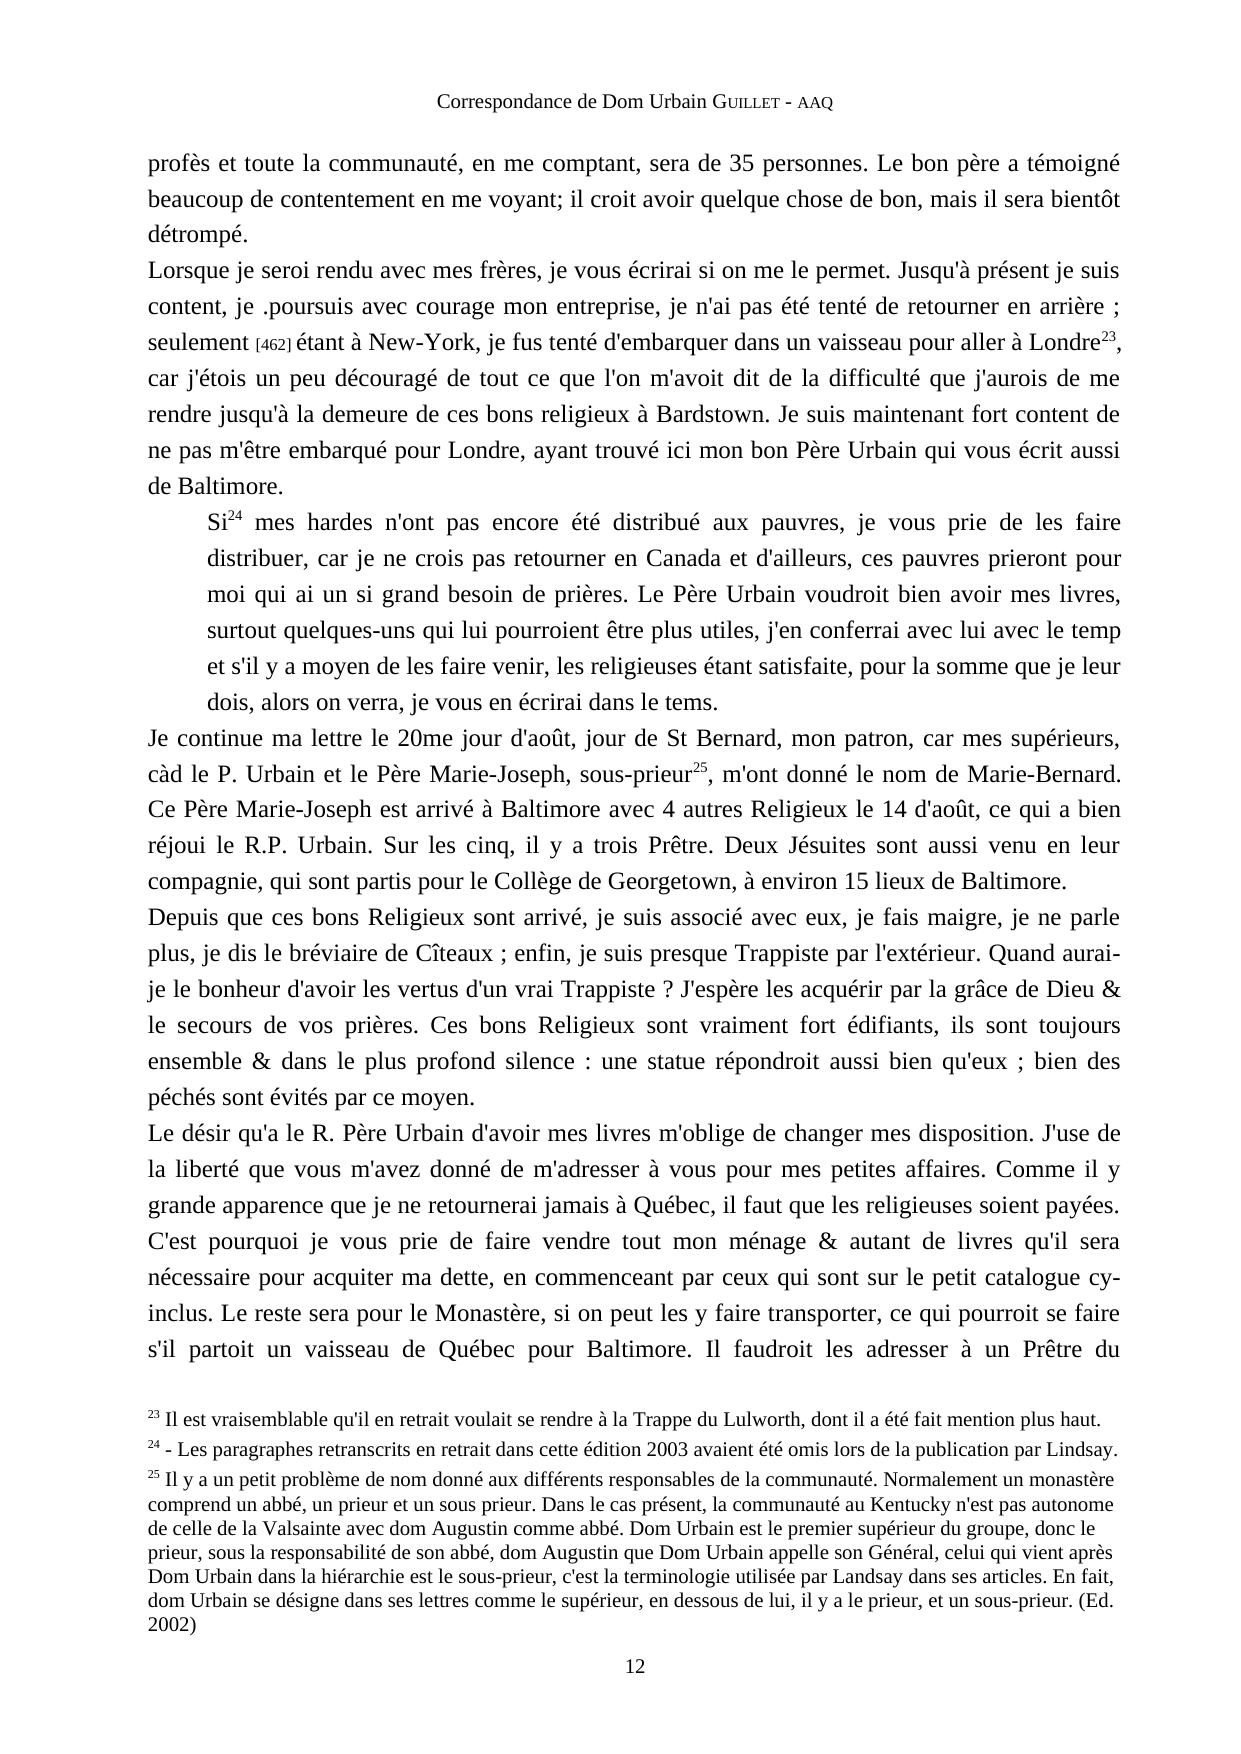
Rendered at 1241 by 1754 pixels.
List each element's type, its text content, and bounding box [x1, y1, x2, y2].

text Si mes hardes n'ont pas encore été distribué aux pauvres, je vous prie de les faire distribuer, car je ne crois pas retourner en Canada et d'ailleurs, ces pauvres prieront pour moi qui ai un si grand besoin de prières. Le Père Urbain voudroit bien avoir mes livres, surtout quelques-uns qui lui pourroient être plus utiles, j'en conferrai avec lui avec le temp et s'il y a moyen de les faire venir, les religieuses étant satisfaite, pour la somme que je leur dois, alors on verra, je vous en écrirai dans le tems. [207, 507, 1122, 716]
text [148, 1118, 1122, 1362]
text Je continue ma lettre le 20me jour d'août, jour de St Bernard, mon patron, car mes supérieurs, càd le P. Urbain et le Père Marie-Joseph, sous-prieur, m'ont donné le nom de Marie-Bernard. Ce Père Marie-Joseph est arrivé à Baltimore avec 4 autres Religieux le 14 d'août, ce qui a bien réjoui le R.P. Urbain. Sur les cinq, il y a trois Prêtre. Deux Jésuites sont aussi venu en leur compagnie, qui sont partis pour le Collège de Georgetown, à environ 15 lieux de Baltimore. [148, 723, 1122, 895]
text Depuis que ces bons Religieux sont arrivé, je suis associé avec eux, je fais maigre, je ne parle plus, je dis le bréviaire de Cîteaux ; enfin, je suis presque Trappiste par l'extérieur. Quand aurai-je le bonheur d'avoir les vertus d'un vrai Trappiste ? J'espère les acquérir par la grâce de Dieu & le secours de vos prières. Ces bons Religieux sont vraiment fort édifiants, ils sont toujours ensemble & dans le plus profond silence : une statue répondroit aussi bien qu'eux ; bien des péchés sont évités par ce moyen. [148, 902, 1122, 1111]
text Lorsque je seroi rendu avec mes frères, je vous écrirai si on me le permet. Jusqu'à présent je suis content, je .poursuis avec courage mon entreprise, je n'ai pas été tenté de retourner en arrière ; seulement [462] étant à New-York, je fus tenté d'embarquer dans un vaisseau pour aller à Londre, car j'étois un peu découragé de tout ce que l'on m'avoit dit de la difficulté que j'aurois de me rendre jusqu'à la demeure de ces bons religieux à Bardstown. Je suis maintenant fort content de ne pas m'être embarqué pour Londre, ayant trouvé ici mon bon Père Urbain qui vous écrit aussi de Baltimore. [148, 256, 1122, 500]
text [148, 148, 1122, 248]
